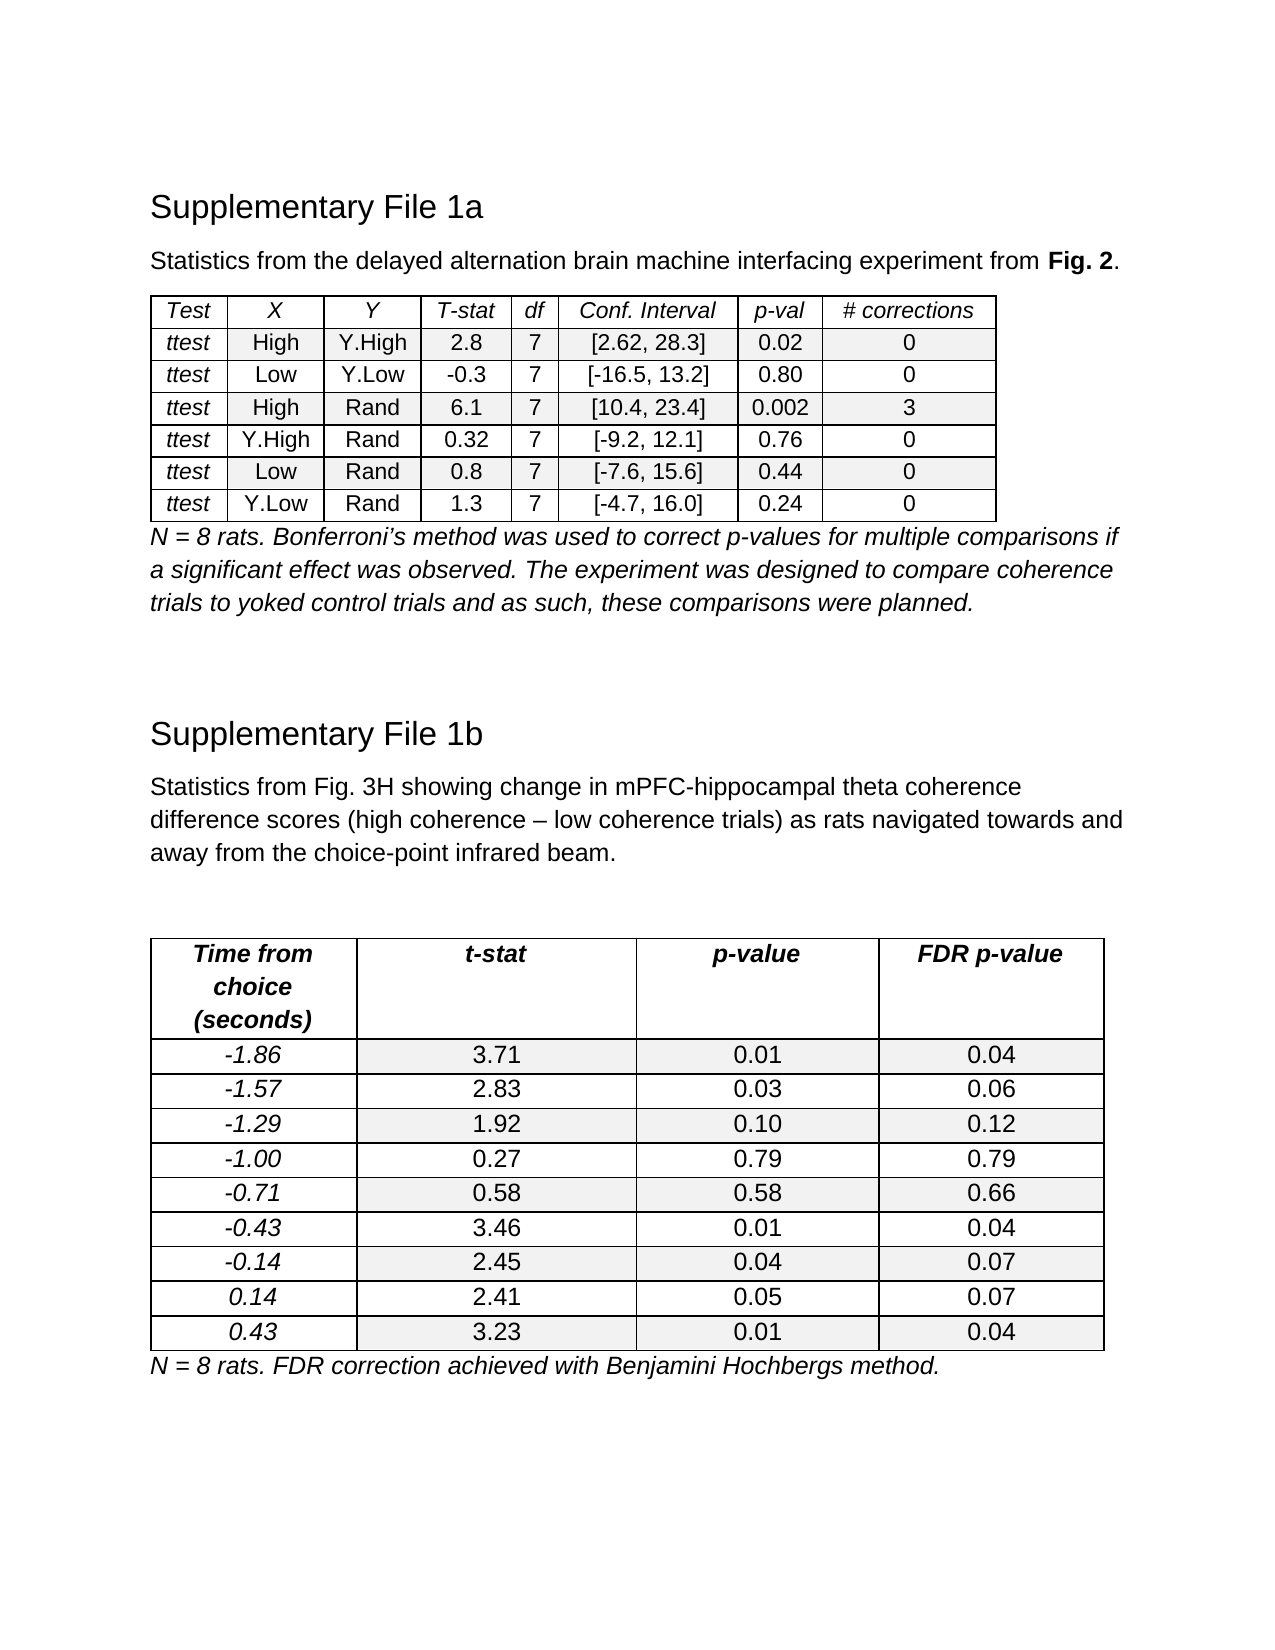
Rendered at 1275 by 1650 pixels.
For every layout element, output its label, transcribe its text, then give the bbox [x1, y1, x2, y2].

table_header p-val [739, 297, 822, 327]
table_cell 0.002 [739, 393, 822, 424]
table_cell 3.71 [358, 1040, 636, 1073]
text N = 8 rats. FDR correction achieved with Benjamini Hochbergs method. [150, 1351, 1125, 1380]
table_header X [228, 297, 323, 327]
table_header Conf. Interval [559, 297, 737, 327]
table_cell 0.01 [637, 1317, 878, 1349]
table_cell Y.Low [228, 490, 323, 521]
table_cell 0.01 [637, 1213, 878, 1246]
table_cell Rand [325, 393, 420, 424]
table_cell 3 [823, 393, 995, 424]
table_cell 0.27 [358, 1144, 636, 1177]
table_cell ttest [152, 393, 227, 424]
table_cell ttest [152, 458, 227, 488]
table_cell -0.14 [152, 1247, 356, 1280]
table_cell 0 [823, 329, 995, 360]
table_cell 0.76 [739, 426, 822, 456]
table_cell 0.10 [637, 1109, 878, 1142]
table_cell [-9.2, 12.1] [559, 426, 737, 456]
table_cell 0.07 [880, 1282, 1103, 1315]
table_header Time from choice (seconds) [152, 939, 356, 1038]
table_cell Rand [325, 458, 420, 488]
table_cell ttest [152, 329, 227, 360]
table_cell 0.12 [880, 1109, 1103, 1142]
table_cell Rand [325, 490, 420, 521]
table_cell Low [228, 361, 323, 392]
table_cell 0.79 [637, 1144, 878, 1177]
table_header # corrections [823, 297, 995, 327]
table_cell 1.3 [422, 490, 511, 521]
table_cell 0 [823, 361, 995, 392]
table_cell -0.43 [152, 1213, 356, 1246]
table_cell Rand [325, 426, 420, 456]
table_cell Y.High [228, 426, 323, 456]
table_cell 0.24 [739, 490, 822, 521]
text Statistics from the delayed alternation brain machine interfacing experiment from Fig. 2. [150, 246, 1125, 274]
table_header p-value [637, 939, 878, 1038]
table_cell 0.80 [739, 361, 822, 392]
table_cell High [228, 329, 323, 360]
table_cell 6.1 [422, 393, 511, 424]
table_cell Low [228, 458, 323, 488]
table_cell Y.Low [325, 361, 420, 392]
table_cell 0.01 [637, 1040, 878, 1073]
table_cell 0.04 [880, 1317, 1103, 1349]
table_cell 0.14 [152, 1282, 356, 1315]
table_cell -1.57 [152, 1075, 356, 1107]
table_cell 3.46 [358, 1213, 636, 1246]
table_header FDR p-value [880, 939, 1103, 1038]
table_cell 0.06 [880, 1075, 1103, 1107]
table_cell 0.79 [880, 1144, 1103, 1177]
table_cell 0.58 [358, 1178, 636, 1211]
table_cell [-4.7, 16.0] [559, 490, 737, 521]
table_cell -0.71 [152, 1178, 356, 1211]
table_cell 0.03 [637, 1075, 878, 1107]
table_cell 0.58 [637, 1178, 878, 1211]
table_cell 0 [823, 458, 995, 488]
table_cell High [228, 393, 323, 424]
table_cell 0 [823, 426, 995, 456]
table_cell 0.8 [422, 458, 511, 488]
table_cell 7 [512, 329, 558, 360]
table_cell -0.3 [422, 361, 511, 392]
table_cell 0.04 [637, 1247, 878, 1280]
table_cell 2.41 [358, 1282, 636, 1315]
table_cell [-16.5, 13.2] [559, 361, 737, 392]
table_cell 0.07 [880, 1247, 1103, 1280]
table_cell 2.8 [422, 329, 511, 360]
table_cell 0.04 [880, 1213, 1103, 1246]
table_cell 0.32 [422, 426, 511, 456]
table_cell 0.44 [739, 458, 822, 488]
table_cell ttest [152, 361, 227, 392]
table_cell 7 [512, 490, 558, 521]
table_cell 7 [512, 393, 558, 424]
subtitle Supplementary File 1b [150, 714, 1125, 753]
table_cell 2.45 [358, 1247, 636, 1280]
table_cell ttest [152, 490, 227, 521]
text Statistics from Fig. 3H showing change in mPFC-hippocampal theta coherence difference scores (high coherence – low coherence trials) as rats navigated towards and away from the choice-point infrared beam. [150, 772, 1125, 867]
table_cell 0.66 [880, 1178, 1103, 1211]
table_cell -1.00 [152, 1144, 356, 1177]
table_cell 1.92 [358, 1109, 636, 1142]
table_cell [10.4, 23.4] [559, 393, 737, 424]
subtitle Supplementary File 1a [150, 187, 1125, 226]
table_cell [-7.6, 15.6] [559, 458, 737, 488]
table_cell 0 [823, 490, 995, 521]
table_cell Y.High [325, 329, 420, 360]
table_header T-stat [422, 297, 511, 327]
table_cell 7 [512, 458, 558, 488]
table_header t-stat [358, 939, 636, 1038]
table_header Y [325, 297, 420, 327]
table_cell 0.04 [880, 1040, 1103, 1073]
table_header df [512, 297, 558, 327]
table_cell 0.43 [152, 1317, 356, 1349]
table_cell 7 [512, 361, 558, 392]
table_cell 7 [512, 426, 558, 456]
table_cell ttest [152, 426, 227, 456]
table_cell -1.86 [152, 1040, 356, 1073]
table_cell [2.62, 28.3] [559, 329, 737, 360]
table_cell 3.23 [358, 1317, 636, 1349]
text N = 8 rats. Bonferroni’s method was used to correct p-values for multiple comparisons if a significant effect was observed. The experiment was designed to compare coherence trials to yoked control trials and as such, these comparisons were planned. [150, 522, 1125, 617]
table_cell 0.05 [637, 1282, 878, 1315]
table_cell 2.83 [358, 1075, 636, 1107]
table_cell 0.02 [739, 329, 822, 360]
table_header Test [152, 297, 227, 327]
table_cell -1.29 [152, 1109, 356, 1142]
